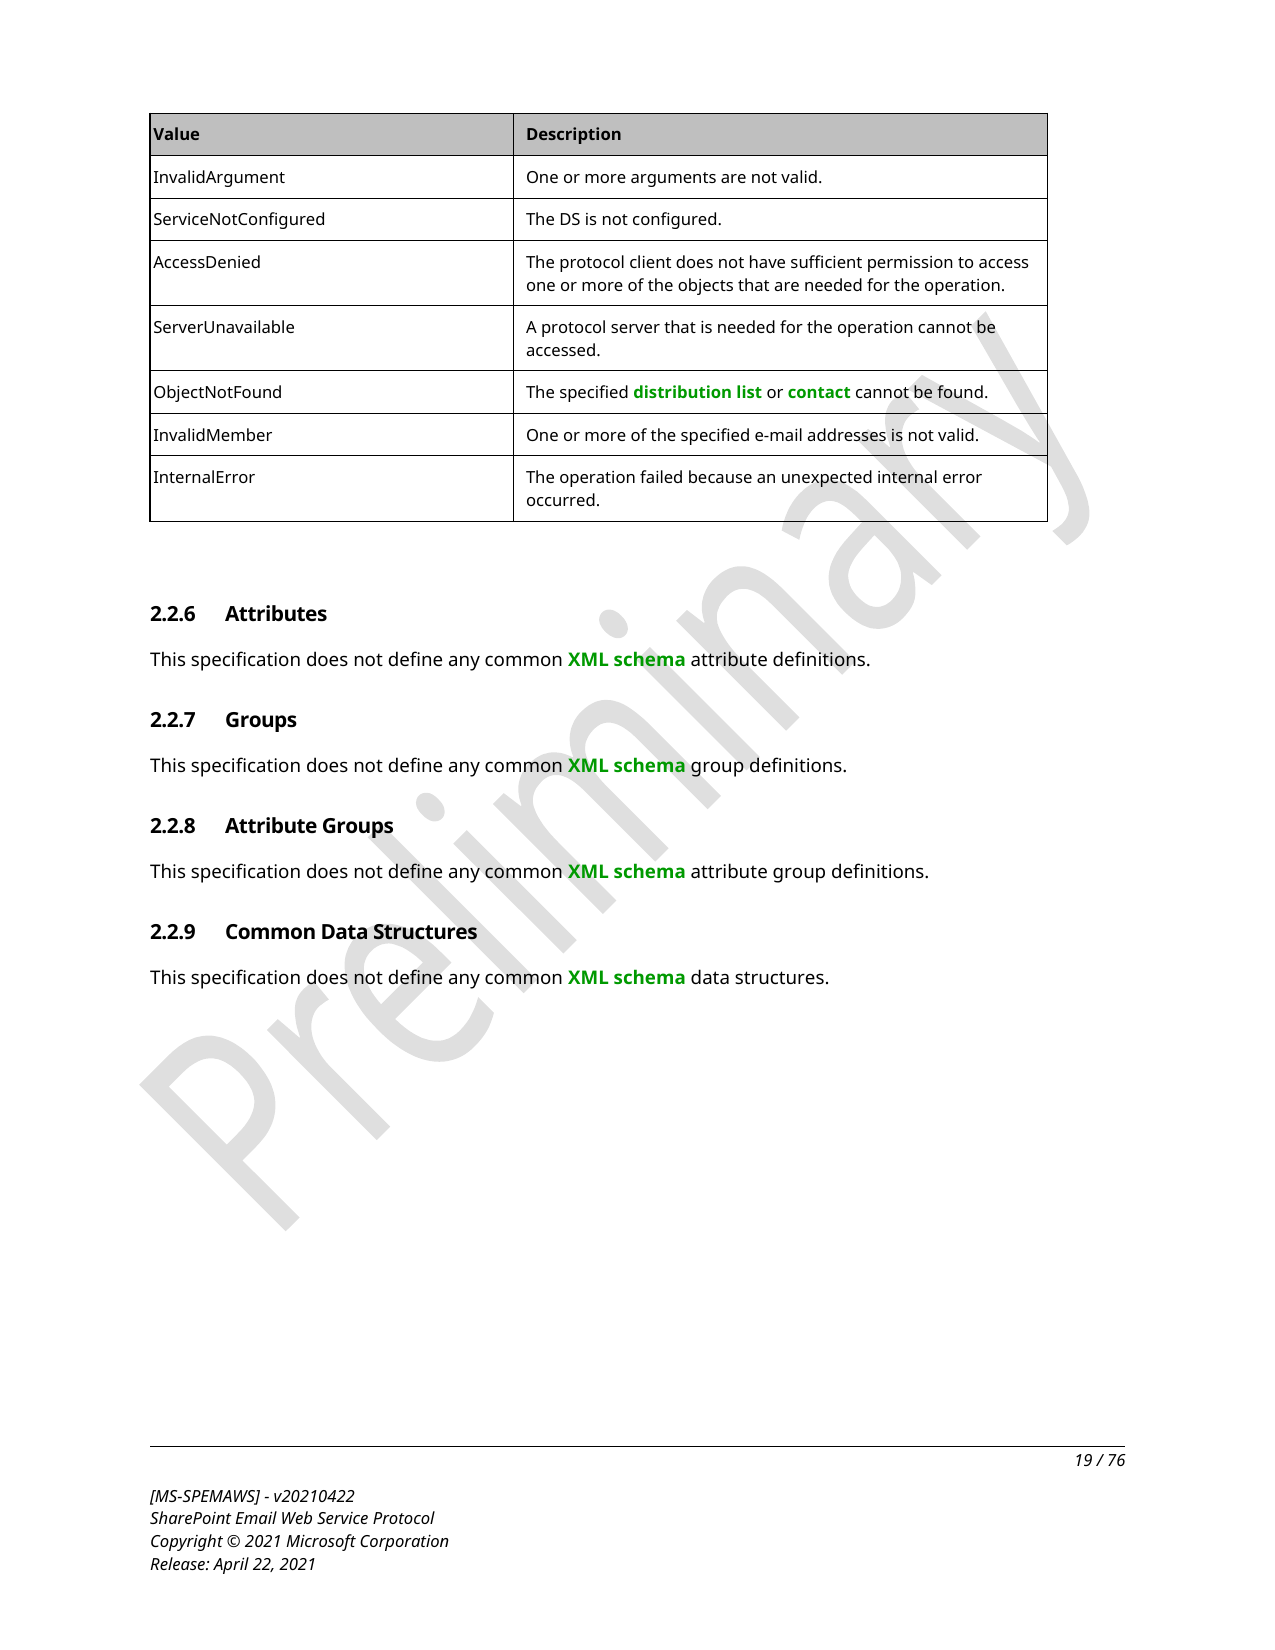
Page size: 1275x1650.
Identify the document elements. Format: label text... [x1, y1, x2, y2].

subtitle Attribute Groups [150, 811, 1125, 840]
table_cell AccessDenied [151, 241, 513, 305]
table_cell One or more of the specified e-mail addresses is not valid. [514, 414, 1047, 455]
subtitle Attributes [150, 599, 1125, 628]
text This specification does not define any common XML schema attribute definitions. [150, 646, 1125, 672]
table_cell The protocol client does not have sufficient permission to access one or more of the objects that are needed for the operation. [514, 241, 1047, 305]
subtitle Groups [150, 705, 1125, 734]
subtitle Common Data Structures [150, 917, 1125, 946]
table_cell InvalidMember [151, 414, 513, 455]
text This specification does not define any common XML schema group definitions. [150, 752, 1125, 778]
text This specification does not define any common XML schema attribute group definitions. [150, 858, 1125, 884]
table_cell InternalError [151, 456, 513, 521]
table_cell ServerUnavailable [151, 306, 513, 370]
table_header Value [151, 114, 513, 155]
table_cell One or more arguments are not valid. [514, 156, 1047, 197]
table_cell ServiceNotConfigured [151, 199, 513, 240]
table_cell ObjectNotFound [151, 371, 513, 413]
table_cell The DS is not configured. [514, 199, 1047, 240]
text This specification does not define any common XML schema data structures. [150, 964, 1125, 990]
table_cell A protocol server that is needed for the operation cannot be accessed. [514, 306, 1047, 370]
table_cell InvalidArgument [151, 156, 513, 197]
table_cell The operation failed because an unexpected internal error occurred. [514, 456, 1047, 521]
table_cell The specified distribution list or contact cannot be found. [514, 371, 1047, 413]
table_header Description [514, 114, 1047, 155]
